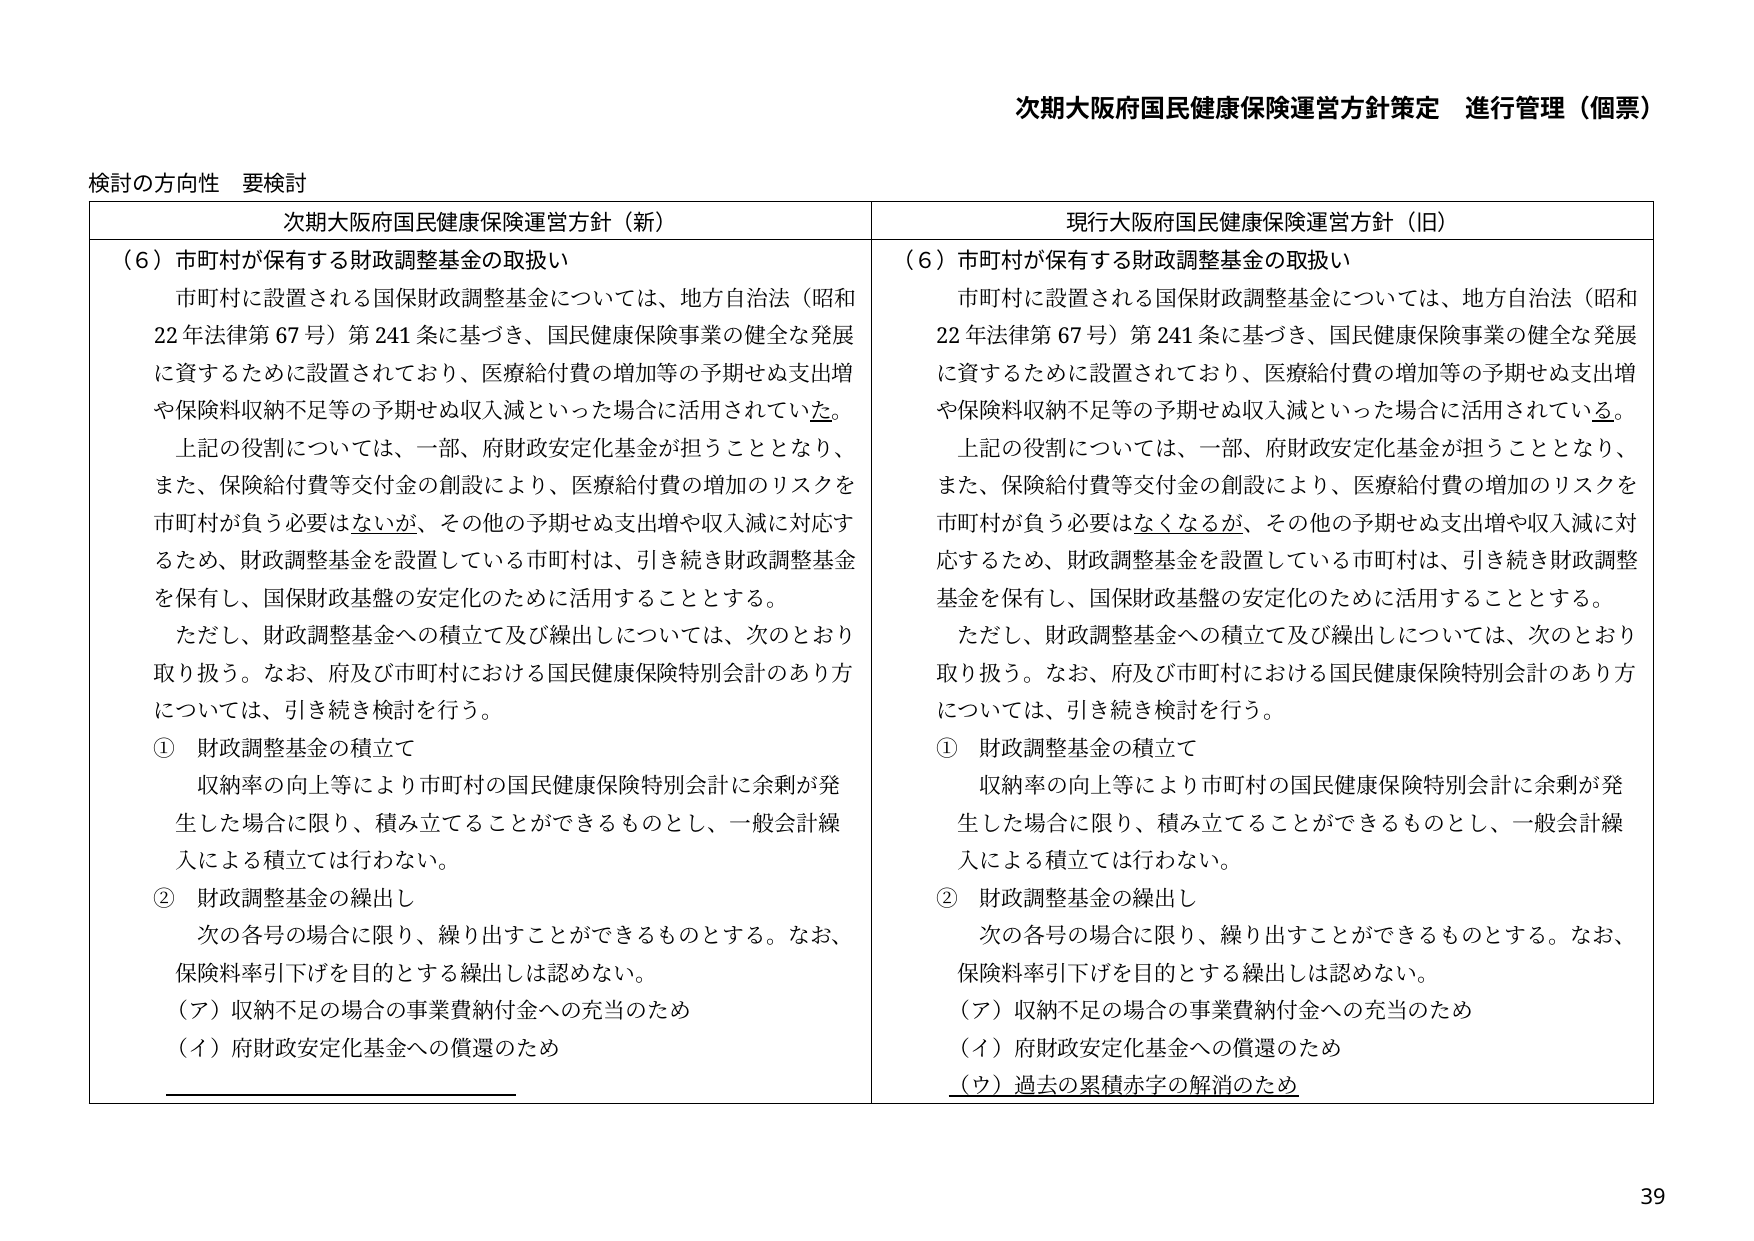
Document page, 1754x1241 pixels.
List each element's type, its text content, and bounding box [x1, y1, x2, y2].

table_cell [872, 240, 1653, 1103]
table_header 次期大阪府国民健康保険運営方針（新） [90, 202, 871, 239]
table_header 現行大阪府国民健康保険運営方針（旧） [872, 202, 1653, 239]
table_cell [90, 240, 871, 1103]
text 検討の方向性 要検討 [89, 163, 1665, 201]
